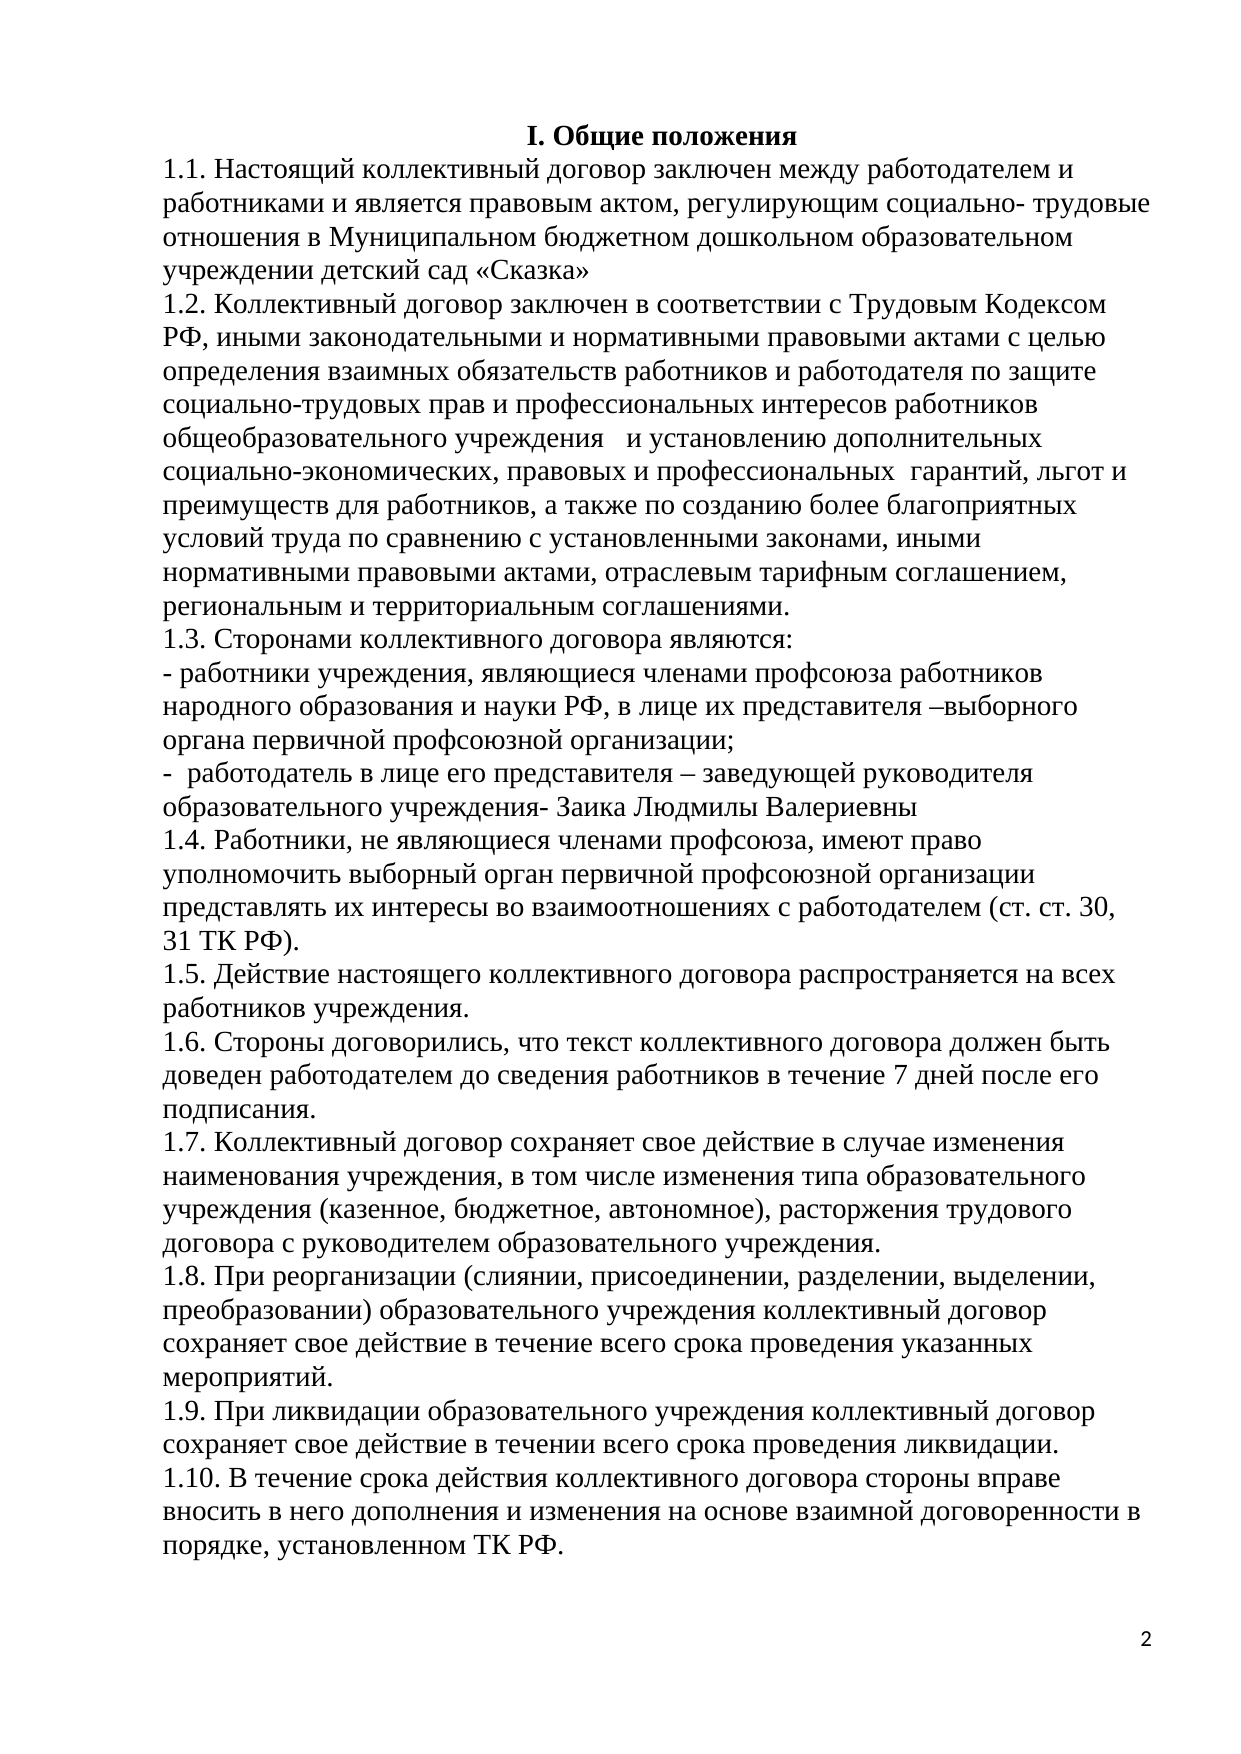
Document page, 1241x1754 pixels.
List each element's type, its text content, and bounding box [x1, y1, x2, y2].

text 1.2. Коллективный договор заключен в соответствии с Трудовым Кодексом РФ, иными законодательными и нормативными правовыми актами с целью определения взаимных обязательств работников и работодателя по защите социально-трудовых прав и профессиональных интересов работников общеобразовательного учреждения и установлению дополнительных социально-экономических, правовых и профессиональных гарантий, льгот и преимуществ для работников, а также по созданию более благоприятных условий труда по сравнению с установленными законами, иными нормативными правовыми актами, отраслевым тарифным соглашением, региональным и территориальным соглашениями. [162, 286, 1152, 621]
text 1.1. Настоящий коллективный договор заключен между работодателем и работниками и является правовым актом, регулирующим социально- трудовые отношения в Муниципальном бюджетном дошкольном образовательном учреждении детский сад «Сказка» [162, 152, 1152, 286]
text 1.5. Действие настоящего коллективного договора распространяется на всех работников учреждения. [162, 957, 1152, 1024]
text 1.3. Сторонами коллективного договора являются: [162, 621, 1152, 655]
text 1.8. При реорганизации (слиянии, присоединении, разделении, выделении, преобразовании) образовательного учреждения коллективный договор сохраняет свое действие в течение всего срока проведения указанных мероприятий. [162, 1258, 1152, 1393]
text 1.6. Стороны договорились, что текст коллективного договора должен быть доведен работодателем до сведения работников в течение 7 дней после его подписания. [162, 1024, 1152, 1124]
text I. Общие положения [162, 118, 1152, 152]
text - работники учреждения, являющиеся членами профсоюза работников народного образования и науки РФ, в лице их представителя –выборного органа первичной профсоюзной организации; [162, 655, 1152, 755]
text 1.9. При ликвидации образовательного учреждения коллективный договор сохраняет свое действие в течении всего срока проведения ликвидации. [162, 1393, 1152, 1460]
text - работодатель в лице его представителя – заведующей руководителя образовательного учреждения- Заика Людмилы Валериевны [162, 755, 1152, 822]
text 1.7. Коллективный договор сохраняет свое действие в случае изменения наименования учреждения, в том числе изменения типа образовательного учреждения (казенное, бюджетное, автономное), расторжения трудового договора с руководителем образовательного учреждения. [162, 1124, 1152, 1258]
text 1.4. Работники, не являющиеся членами профсоюза, имеют право уполномочить выборный орган первичной профсоюзной организации представлять их интересы во взаимоотношениях с работодателем (ст. ст. 30, 31 ТК РФ). [162, 822, 1152, 957]
text 1.10. В течение срока действия коллективного договора стороны вправе вносить в него дополнения и изменения на основе взаимной договоренности в порядке, установленном ТК РФ. [162, 1460, 1152, 1560]
